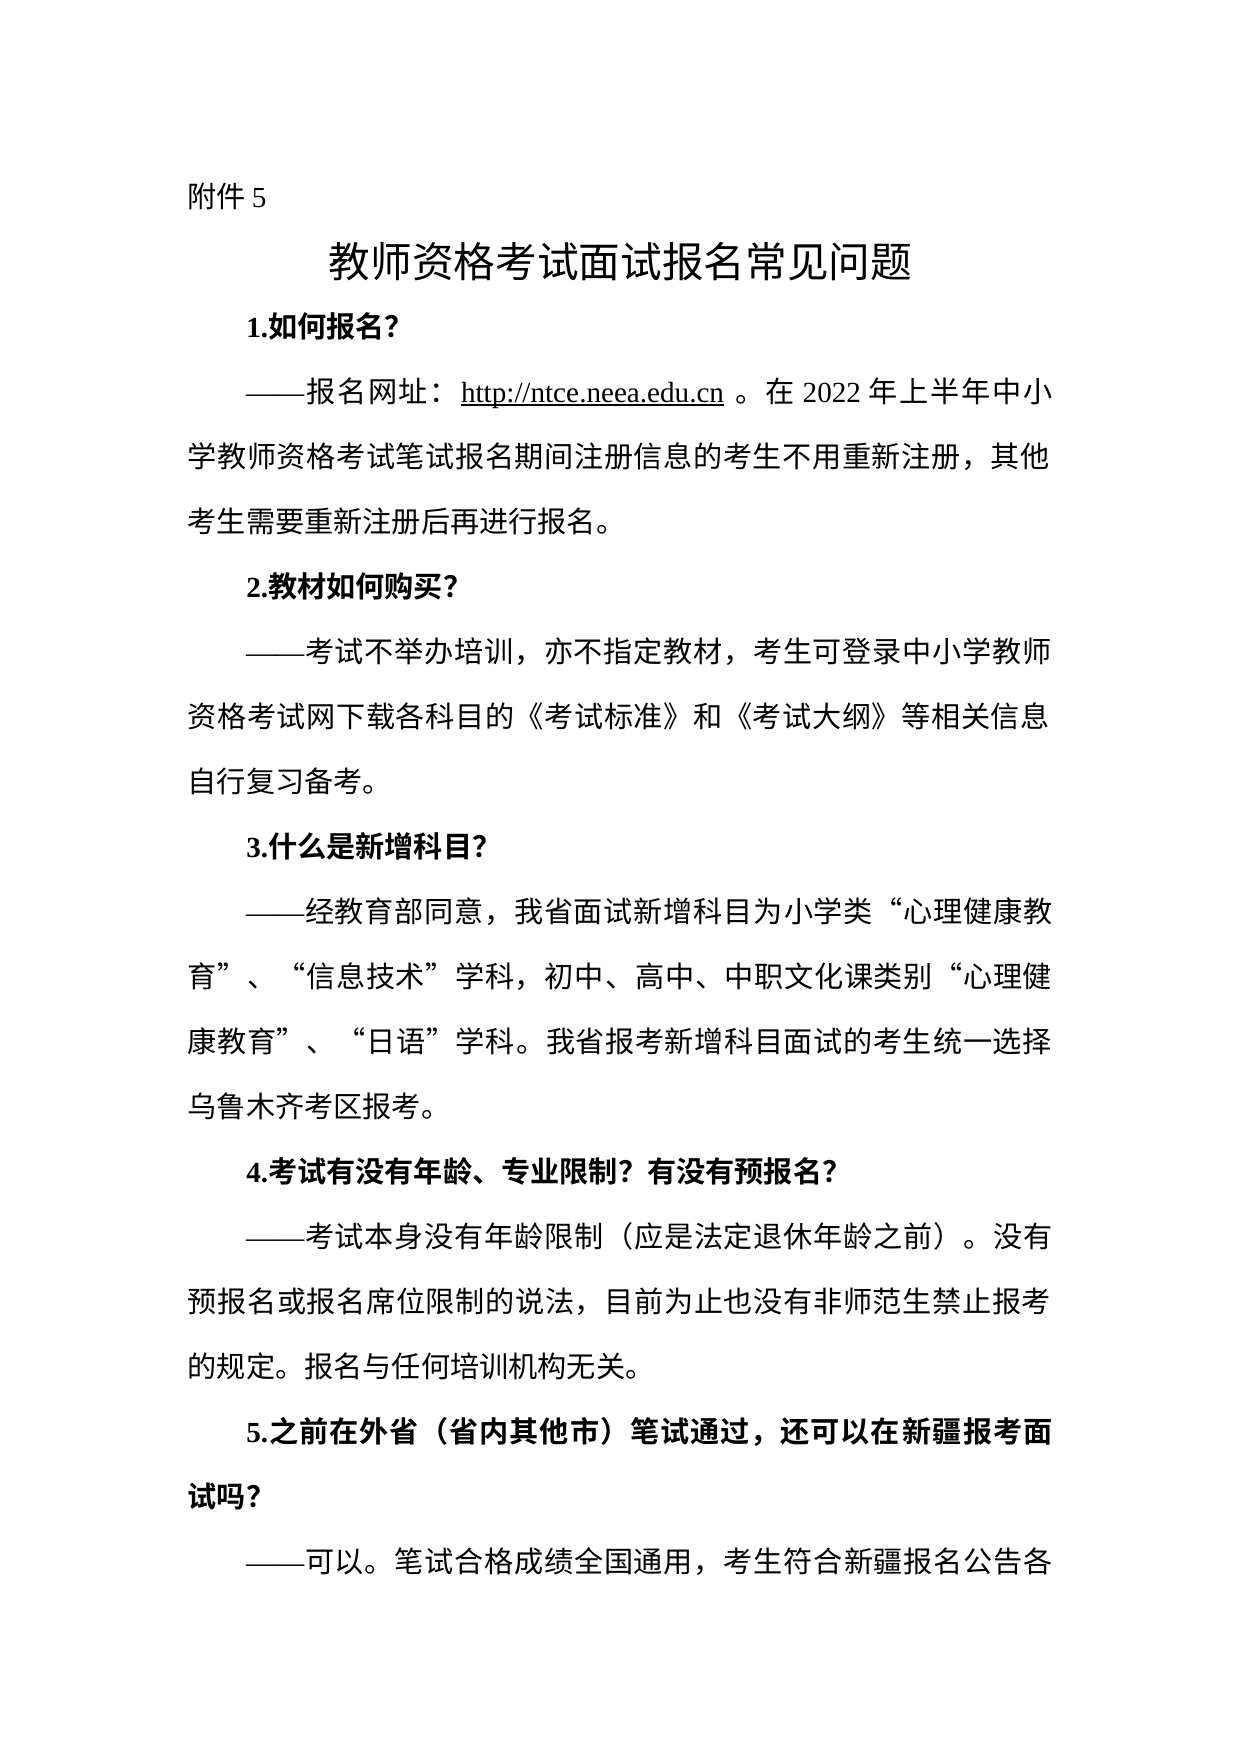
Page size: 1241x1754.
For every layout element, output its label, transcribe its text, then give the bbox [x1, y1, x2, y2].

text ——报名网址：http://ntce.neea.edu.cn 。在2022年上半年中小学教师资格考试笔试报名期间注册信息的考生不用重新注册，其他考生需要重新注册后再进行报名。 [187, 357, 1053, 552]
text 2.教材如何购买？ [187, 552, 1053, 617]
text 5.之前在外省（省内其他市）笔试通过，还可以在新疆报考面试吗？ [187, 1397, 1053, 1527]
text 1.如何报名？ [187, 292, 1053, 357]
text ——考试本身没有年龄限制（应是法定退休年龄之前）。没有预报名或报名席位限制的说法，目前为止也没有非师范生禁止报考的规定。报名与任何培训机构无关。 [187, 1202, 1053, 1397]
text 4.考试有没有年龄、专业限制？有没有预报名？ [187, 1137, 1053, 1202]
text 3.什么是新增科目？ [187, 812, 1053, 877]
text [187, 1527, 1053, 1592]
text 附件5 [187, 162, 1053, 227]
text ——考试不举办培训，亦不指定教材，考生可登录中小学教师资格考试网下载各科目的《考试标准》和《考试大纲》等相关信息自行复习备考。 [187, 617, 1053, 812]
text ——经教育部同意，我省面试新增科目为小学类“心理健康教育”、“信息技术”学科，初中、高中、中职文化课类别“心理健康教育”、“日语”学科。我省报考新增科目面试的考生统一选择乌鲁木齐考区报考。 [187, 877, 1053, 1137]
text 教师资格考试面试报名常见问题 [187, 227, 1053, 292]
